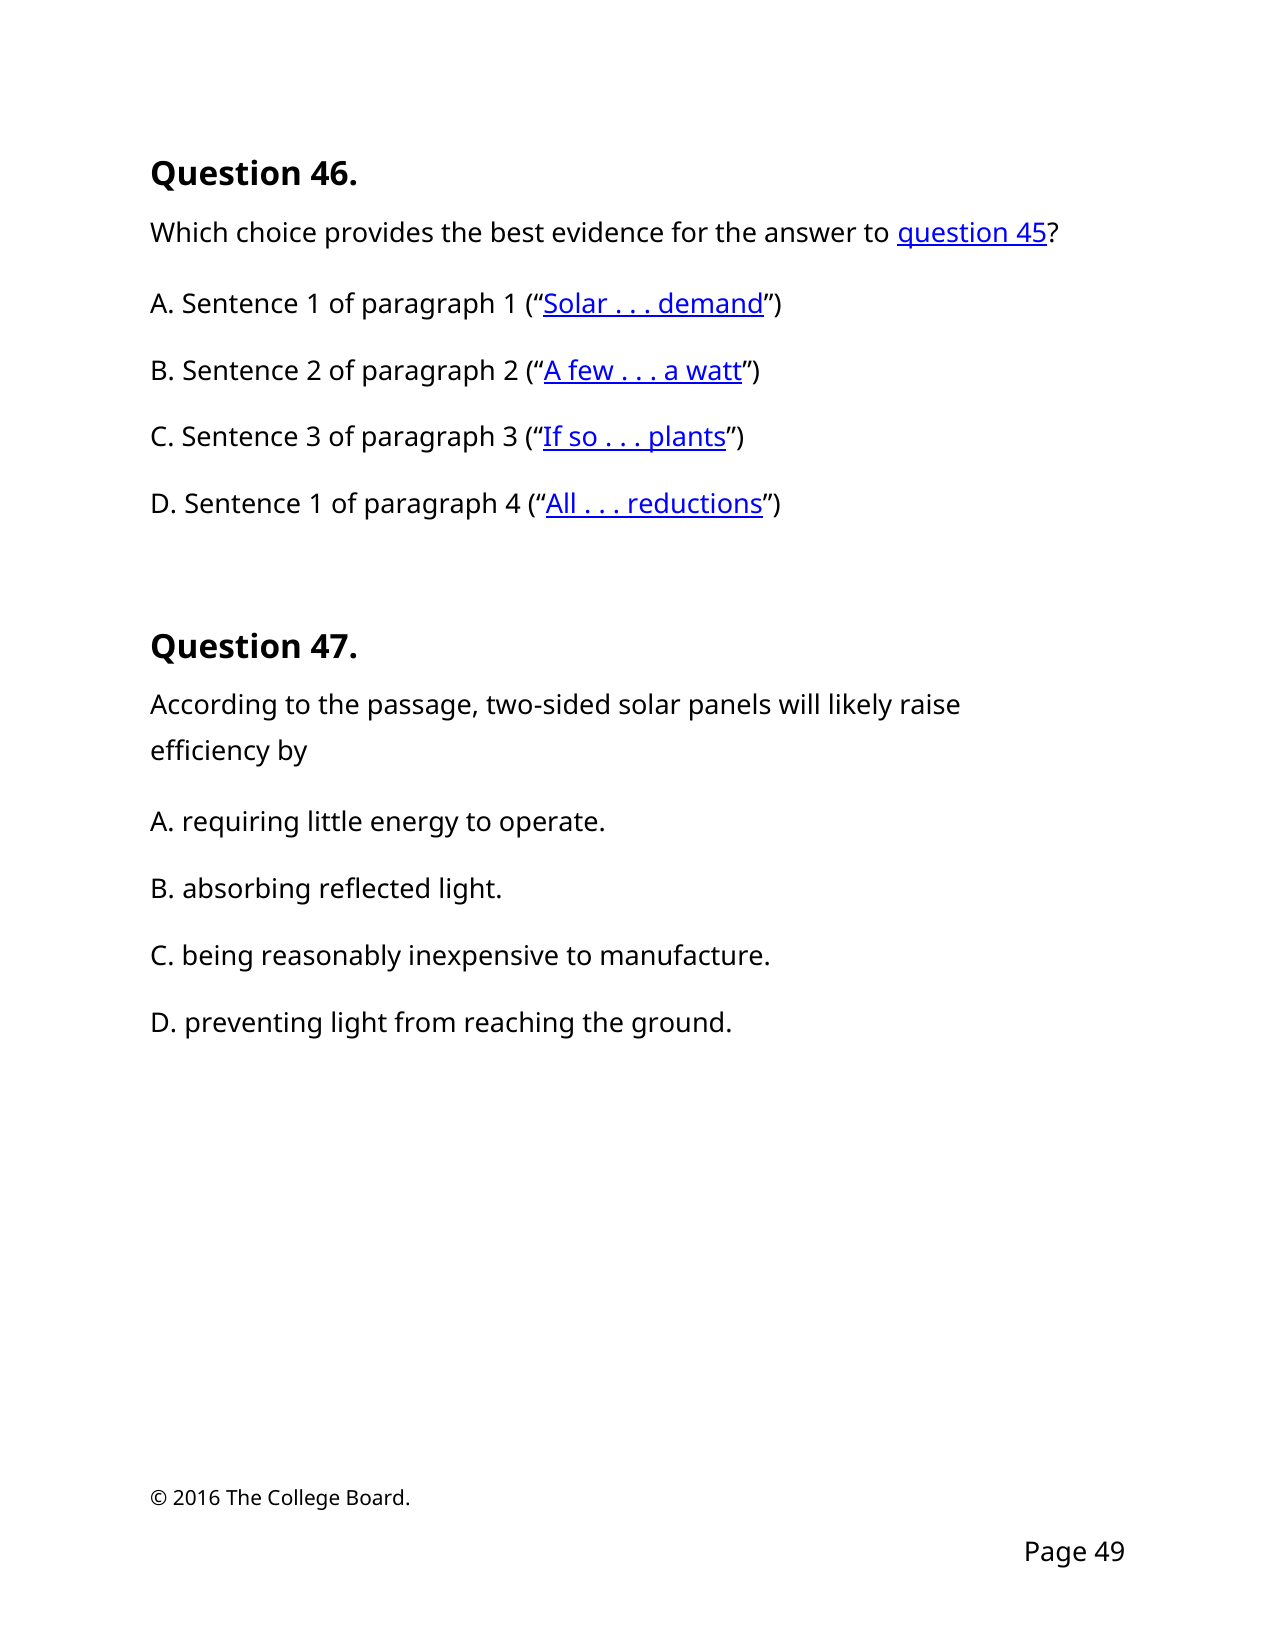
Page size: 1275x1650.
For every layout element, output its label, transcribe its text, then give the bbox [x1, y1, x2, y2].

text According to the passage, two-sided solar panels will likely raise efficiency by [150, 686, 1125, 768]
text B. absorbing reflected light. [150, 869, 1125, 906]
text A. Sentence 1 of paragraph 1 (“Solar . . . demand”) [150, 284, 1125, 321]
text C. being reasonably inexpensive to manufacture. [150, 936, 1125, 973]
text A. requiring little energy to operate. [150, 803, 1125, 839]
subtitle Question 46. [150, 150, 1125, 195]
subtitle Question 47. [150, 623, 1125, 668]
text D. Sentence 1 of paragraph 4 (“All . . . reductions”) [150, 485, 1125, 522]
text D. preventing light from reaching the ground. [150, 1003, 1125, 1040]
text Which choice provides the best evidence for the answer to question 45? [150, 213, 1125, 250]
text B. Sentence 2 of paragraph 2 (“A few . . . a watt”) [150, 351, 1125, 388]
text C. Sentence 3 of paragraph 3 (“If so . . . plants”) [150, 418, 1125, 455]
